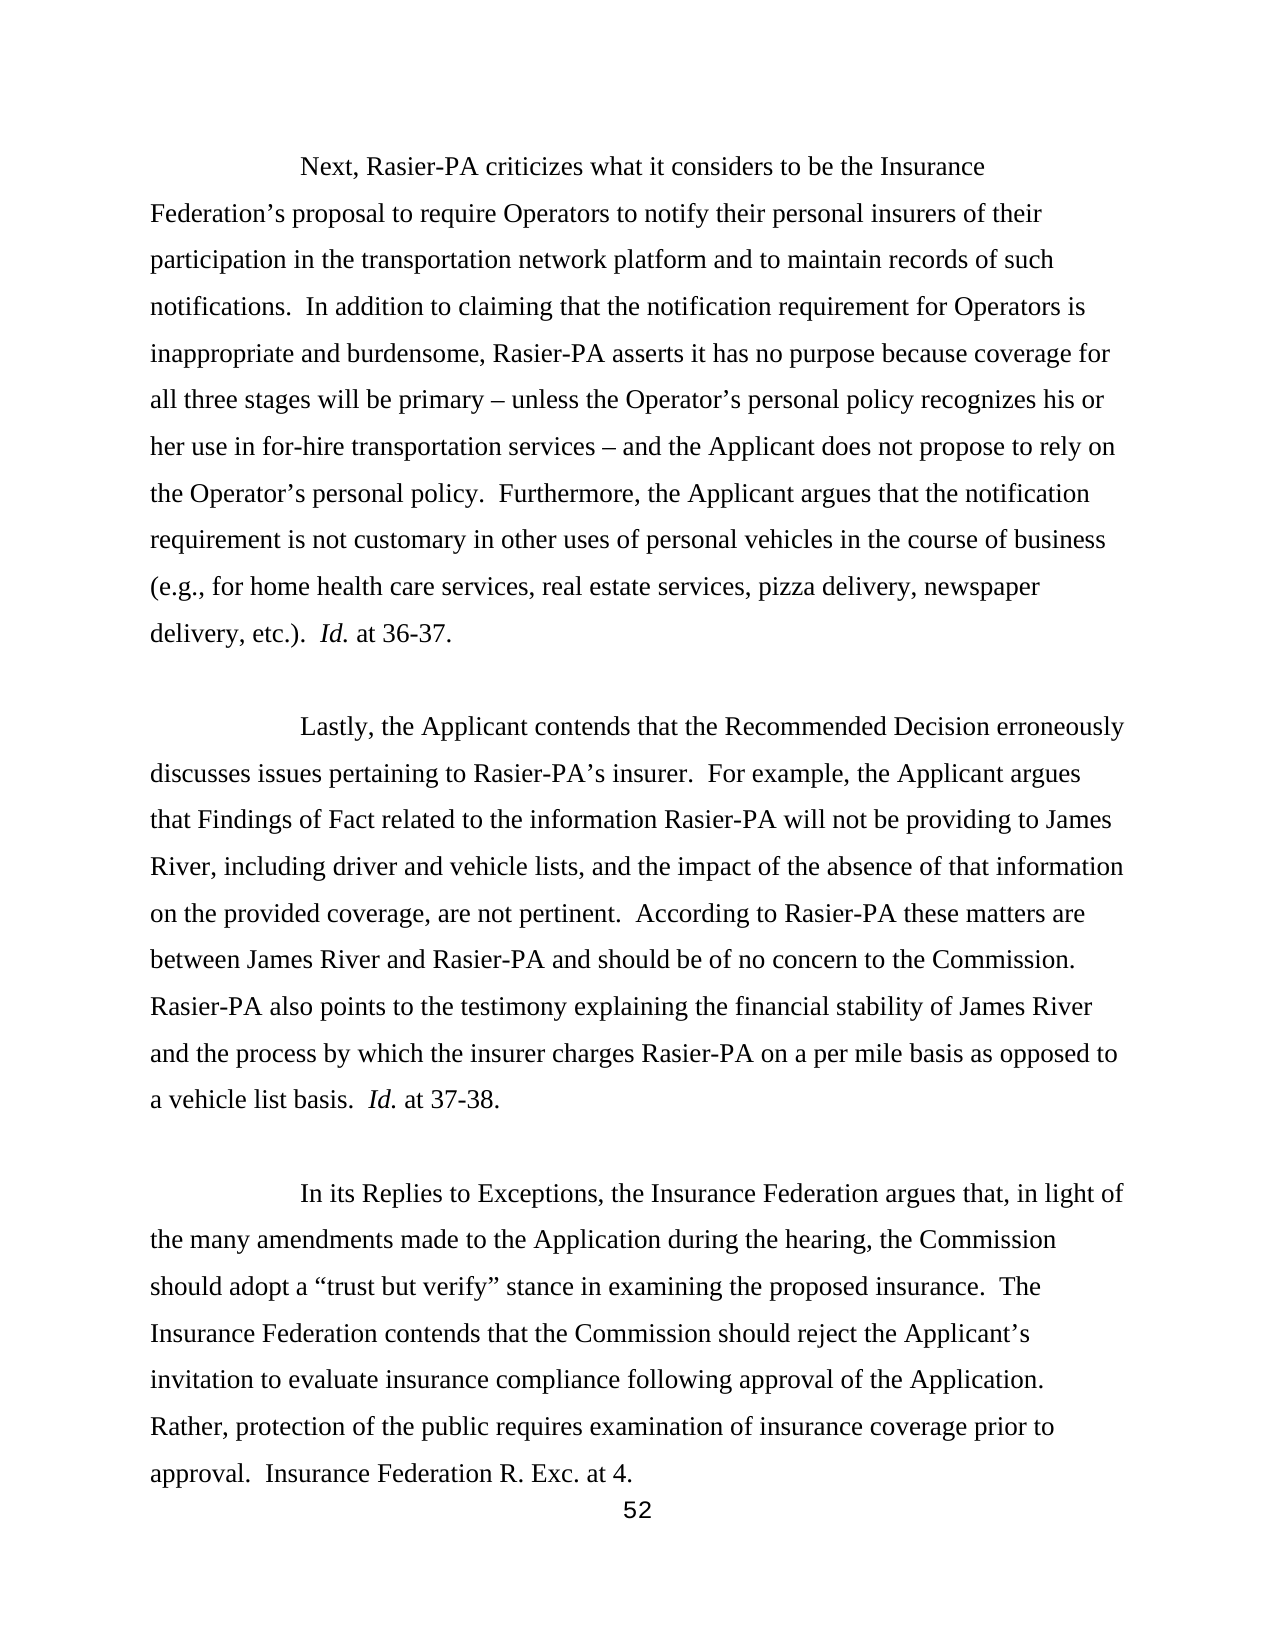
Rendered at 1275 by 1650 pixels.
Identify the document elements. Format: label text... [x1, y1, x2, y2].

text Next, Rasier-PA criticizes what it considers to be the Insurance Federation’s proposal to require Operators to notify their personal insurers of their participation in the transportation network platform and to maintain records of such notifications. In addition to claiming that the notification requirement for Operators is inappropriate and burdensome, Rasier-PA asserts it has no purpose because coverage for all three stages will be primary – unless the Operator’s personal policy recognizes his or her use in for-hire transportation services – and the Applicant does not propose to rely on the Operator’s personal policy. Furthermore, the Applicant argues that the notification requirement is not customary in other uses of personal vehicles in the course of business (e.g., for home health care services, real estate services, pizza delivery, newspaper delivery, etc.). Id. at 36-37. [150, 150, 1125, 648]
text In its Replies to Exceptions, the Insurance Federation argues that, in light of the many amendments made to the Application during the hearing, the Commission should adopt a “trust but verify” stance in examining the proposed insurance. The Insurance Federation contends that the Commission should reject the Applicant’s invitation to evaluate insurance compliance following approval of the Application. Rather, protection of the public requires examination of insurance coverage prior to approval. Insurance Federation R. Exc. at 4. [150, 1177, 1125, 1488]
text Lastly, the Applicant contends that the Recommended Decision erroneously discusses issues pertaining to Rasier-PA’s insurer. For example, the Applicant argues that Findings of Fact related to the information Rasier-PA will not be providing to James River, including driver and vehicle lists, and the impact of the absence of that information on the provided coverage, are not pertinent. According to Rasier-PA these matters are between James River and Rasier-PA and should be of no concern to the Commission. Rasier-PA also points to the testimony explaining the financial stability of James River and the process by which the insurer charges Rasier-PA on a per mile basis as opposed to a vehicle list basis. Id. at 37-38. [150, 710, 1125, 1114]
